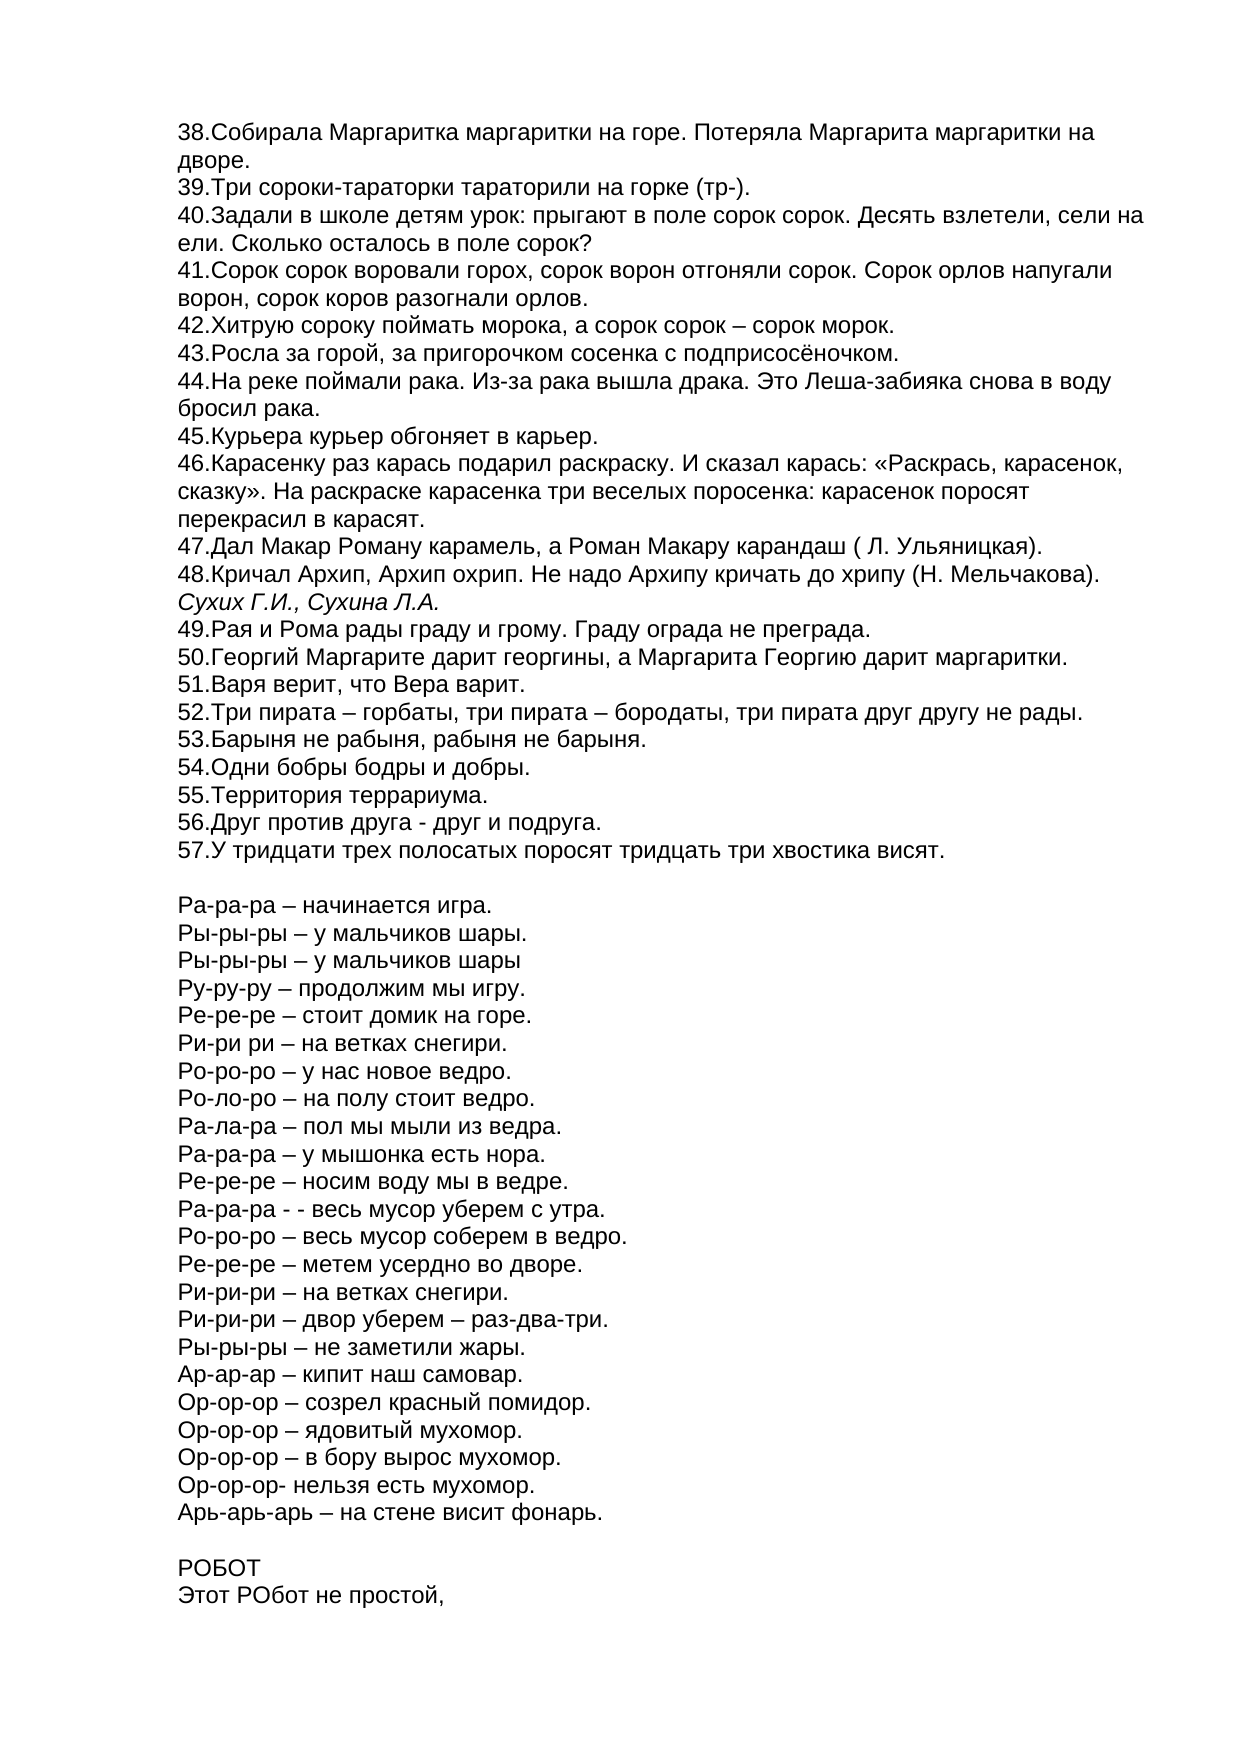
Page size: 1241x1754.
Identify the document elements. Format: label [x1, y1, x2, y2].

text [177, 118, 1152, 1609]
